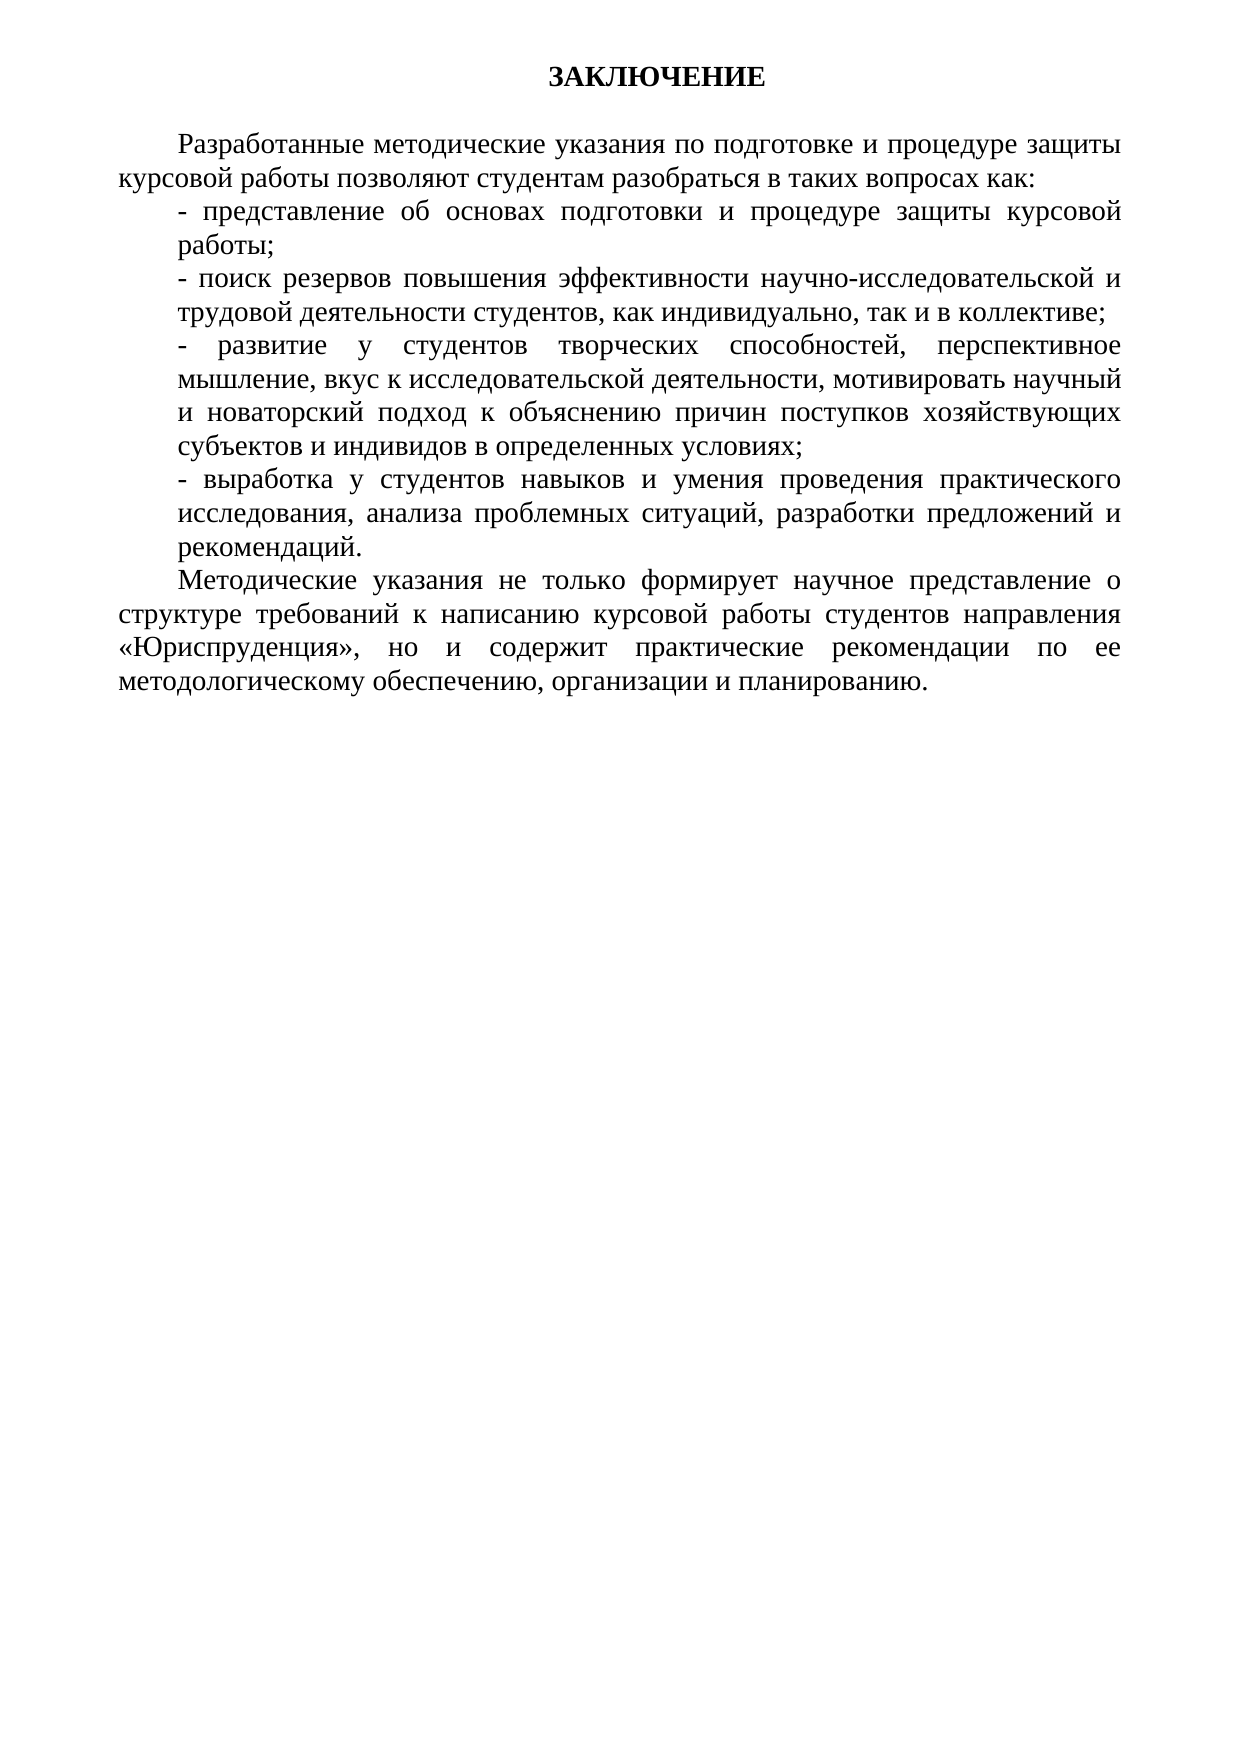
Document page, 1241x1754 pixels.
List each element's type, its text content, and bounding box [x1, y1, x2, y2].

text Методические указания не только формирует научное представление о структуре требований к написанию курсовой работы студентов направления «Юриспруденция», но и содержит практические рекомендации по ее методологическому обеспечению, организации и планированию. [118, 562, 1122, 696]
text - выработка у студентов навыков и умения проведения практического исследования, анализа проблемных ситуаций, разработки предложений и рекомендаций. [177, 462, 1122, 562]
text - поиск резервов повышения эффективности научно-исследовательской и трудовой деятельности студентов, как индивидуально, так и в коллективе; [177, 260, 1122, 327]
text - развитие у студентов творческих способностей, перспективное мышление, вкус к исследовательской деятельности, мотивировать научный и новаторский подход к объяснению причин поступков хозяйствующих субъектов и индивидов в определенных условиях; [177, 327, 1122, 462]
text Разработанные методические указания по подготовке и процедуре защиты курсовой работы позволяют студентам разобраться в таких вопросах как: [118, 126, 1122, 193]
text ЗАКЛЮЧЕНИЕ [118, 59, 1122, 93]
text - представление об основах подготовки и процедуре защиты курсовой работы; [177, 193, 1122, 260]
